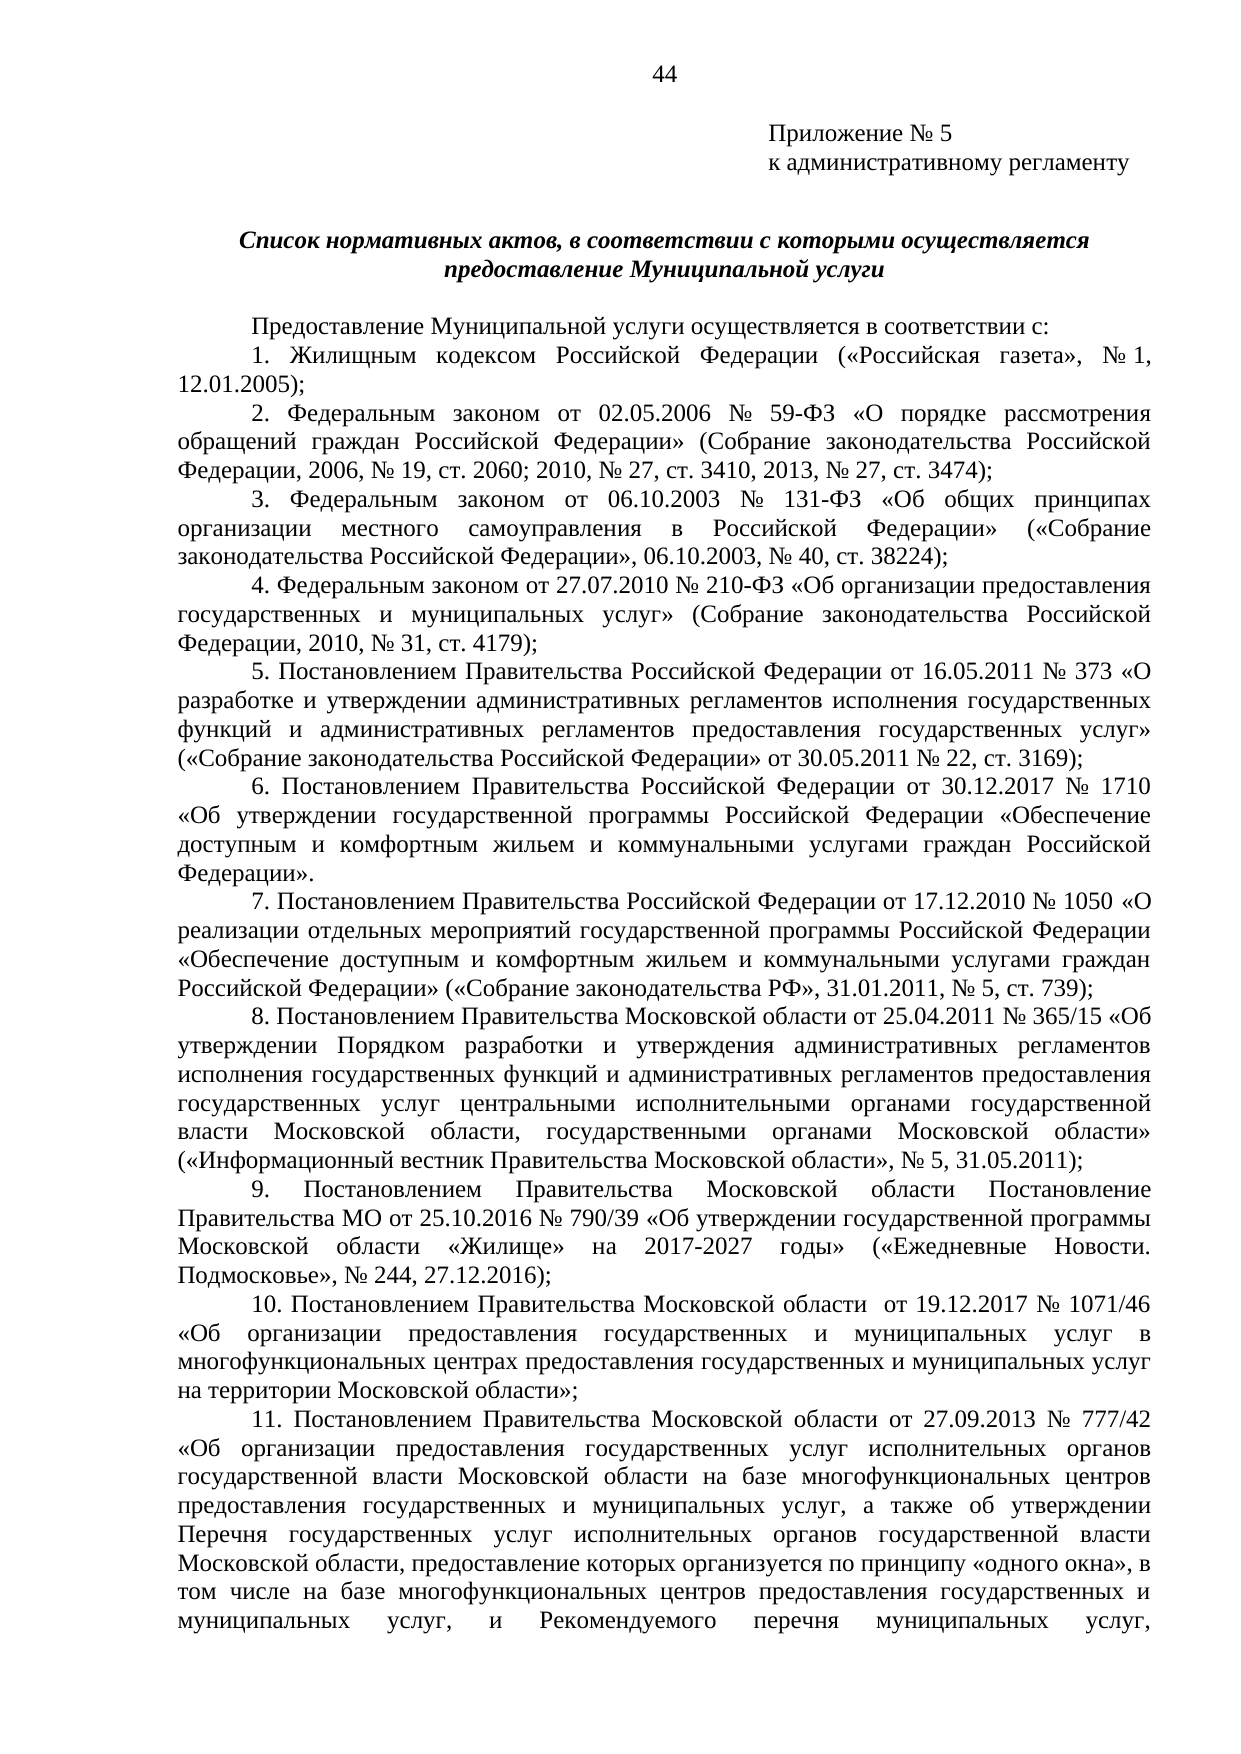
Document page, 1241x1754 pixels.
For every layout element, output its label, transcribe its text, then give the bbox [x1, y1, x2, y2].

text 1. Жилищным кодексом Российской Федерации («Российская газета», № 1, 12.01.2005); [177, 340, 1152, 398]
text 4. Федеральным законом от 27.07.2010 № 210-ФЗ «Об организации предоставления государственных и муниципальных услуг» (Собрание законодательства Российской Федерации, 2010, № 31, ст. 4179); [177, 570, 1152, 656]
subtitle Список нормативных актов, в соответствии с которыми осуществляется предоставление Муниципальной услуги [177, 225, 1152, 283]
text 8. Постановлением Правительства Московской области от 25.04.2011 № 365/15 «Об утверждении Порядком разработки и утверждения административных регламентов исполнения государственных функций и административных регламентов предоставления государственных услуг центральными исполнительными органами государственной власти Московской области, государственными органами Московской области» («Информационный вестник Правительства Московской области», № 5, 31.05.2011); [177, 1001, 1152, 1174]
text 9. Постановлением Правительства Московской области Постановление Правительства МО от 25.10.2016 № 790/39 «Об утверждении государственной программы Московской области «Жилище» на 2017-2027 годы» («Ежедневные Новости. Подмосковье», № 244, 27.12.2016); [177, 1174, 1152, 1289]
text 5. Постановлением Правительства Российской Федерации от 16.05.2011 № 373 «О разработке и утверждении административных регламентов исполнения государственных функций и административных регламентов предоставления государственных услуг» («Собрание законодательства Российской Федерации» от 30.05.2011 № 22, ст. 3169); [177, 656, 1152, 771]
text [177, 1404, 1152, 1634]
text к административному регламенту [694, 147, 1152, 176]
text 3. Федеральным законом от 06.10.2003 № 131-ФЗ «Об общих принципах организации местного самоуправления в Российской Федерации» («Собрание законодательства Российской Федерации», 06.10.2003, № 40, ст. 38224); [177, 484, 1152, 570]
text Предоставление Муниципальной услуги осуществляется в соответствии с: [177, 311, 1152, 340]
subtitle Приложение № 5 [694, 118, 1152, 147]
text 6. Постановлением Правительства Российской Федерации от 30.12.2017 № 1710 «Об утверждении государственной программы Российской Федерации «Обеспечение доступным и комфортным жильем и коммунальными услугами граждан Российской Федерации». [177, 771, 1152, 886]
list 10. Постановлением Правительства Московской области от 19.12.2017 № 1071/46 «Об организации предоставления государственных и муниципальных услуг в многофункциональных центрах предоставления государственных и муниципальных услуг на территории Московской области»; [177, 1289, 1152, 1404]
text 7. Постановлением Правительства Российской Федерации от 17.12.2010 № 1050 «О реализации отдельных мероприятий государственной программы Российской Федерации «Обеспечение доступным и комфортным жильем и коммунальными услугами граждан Российской Федерации» («Собрание законодательства РФ», 31.01.2011, № 5, ст. 739); [177, 886, 1152, 1001]
text 2. Федеральным законом от 02.05.2006 № 59-ФЗ «О порядке рассмотрения обращений граждан Российской Федерации» (Собрание законодательства Российской Федерации, 2006, № 19, ст. 2060; 2010, № 27, ст. 3410, 2013, № 27, ст. 3474); [177, 398, 1152, 484]
